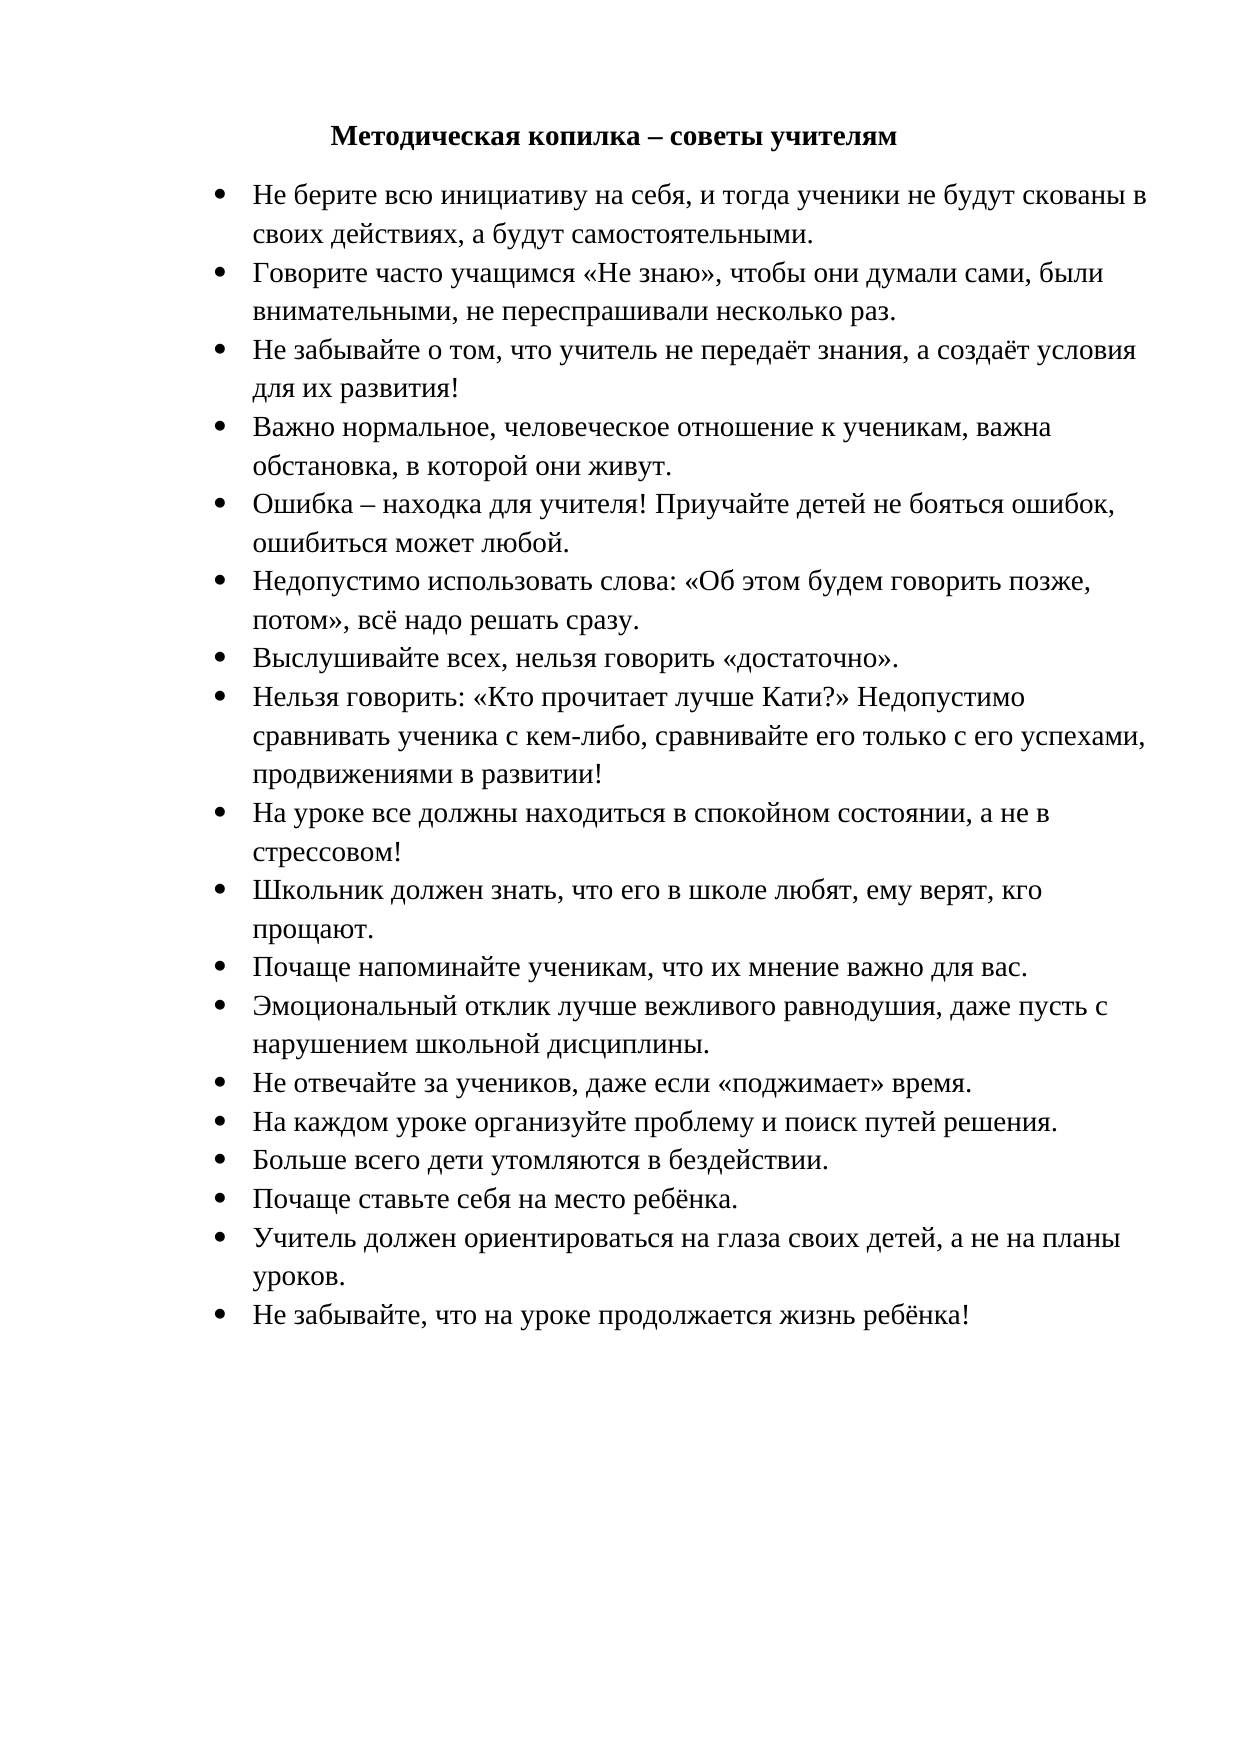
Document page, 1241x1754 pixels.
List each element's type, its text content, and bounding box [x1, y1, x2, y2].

list Больше всего дети утомляются в бездействии. [215, 1142, 1152, 1176]
list Почаще ставьте себя на место ребёнка. [215, 1181, 1152, 1215]
list Эмоциональный отклик лучше вежливого равнодушия, даже пусть с нарушением школьной дисциплины. [215, 988, 1152, 1060]
list Не забывайте, что на уроке продолжается жизнь ребёнка! [215, 1297, 1152, 1331]
list На уроке все должны находиться в спокойном состоянии, а не в стрессовом! [215, 795, 1152, 867]
list Говорите часто учащимся «Не знаю», чтобы они думали сами, были внимательными, не переспрашивали несколько раз. [215, 255, 1152, 327]
list Недопустимо использовать слова: «Об этом будем говорить позже, потом», всё надо решать сразу. [215, 563, 1152, 636]
list Не берите всю инициативу на себя, и тогда ученики не будут скованы в своих действиях, а будут самостоятельными. [215, 177, 1152, 250]
list Выслушивайте всех, нельзя говорить «достаточно». [215, 641, 1152, 674]
text Методическая копилка – советы учителям [177, 118, 1152, 152]
list Нельзя говорить: «Кто прочитает лучше Кати?» Недопустимо сравнивать ученика с кем-либо, сравнивайте его только с его успехами, продвижениями в развитии! [215, 679, 1152, 790]
list Школьник должен знать, что его в школе любят, ему верят, кго прощают. [215, 872, 1152, 944]
list Не забывайте о том, что учитель не передаёт знания, а создаёт условия для их развития! [215, 332, 1152, 404]
list Почаще напоминайте ученикам, что их мнение важно для вас. [215, 949, 1152, 983]
list Ошибка – находка для учителя! Приучайте детей не бояться ошибок, ошибиться может любой. [215, 486, 1152, 558]
list Не отвечайте за учеников, даже если «поджимает» время. [215, 1065, 1152, 1099]
list На каждом уроке организуйте проблему и поиск путей решения. [215, 1104, 1152, 1137]
list Важно нормальное, человеческое отношение к ученикам, важна обстановка, в которой они живут. [215, 409, 1152, 481]
list Учитель должен ориентироваться на глаза своих детей, а не на планы уроков. [215, 1220, 1152, 1292]
